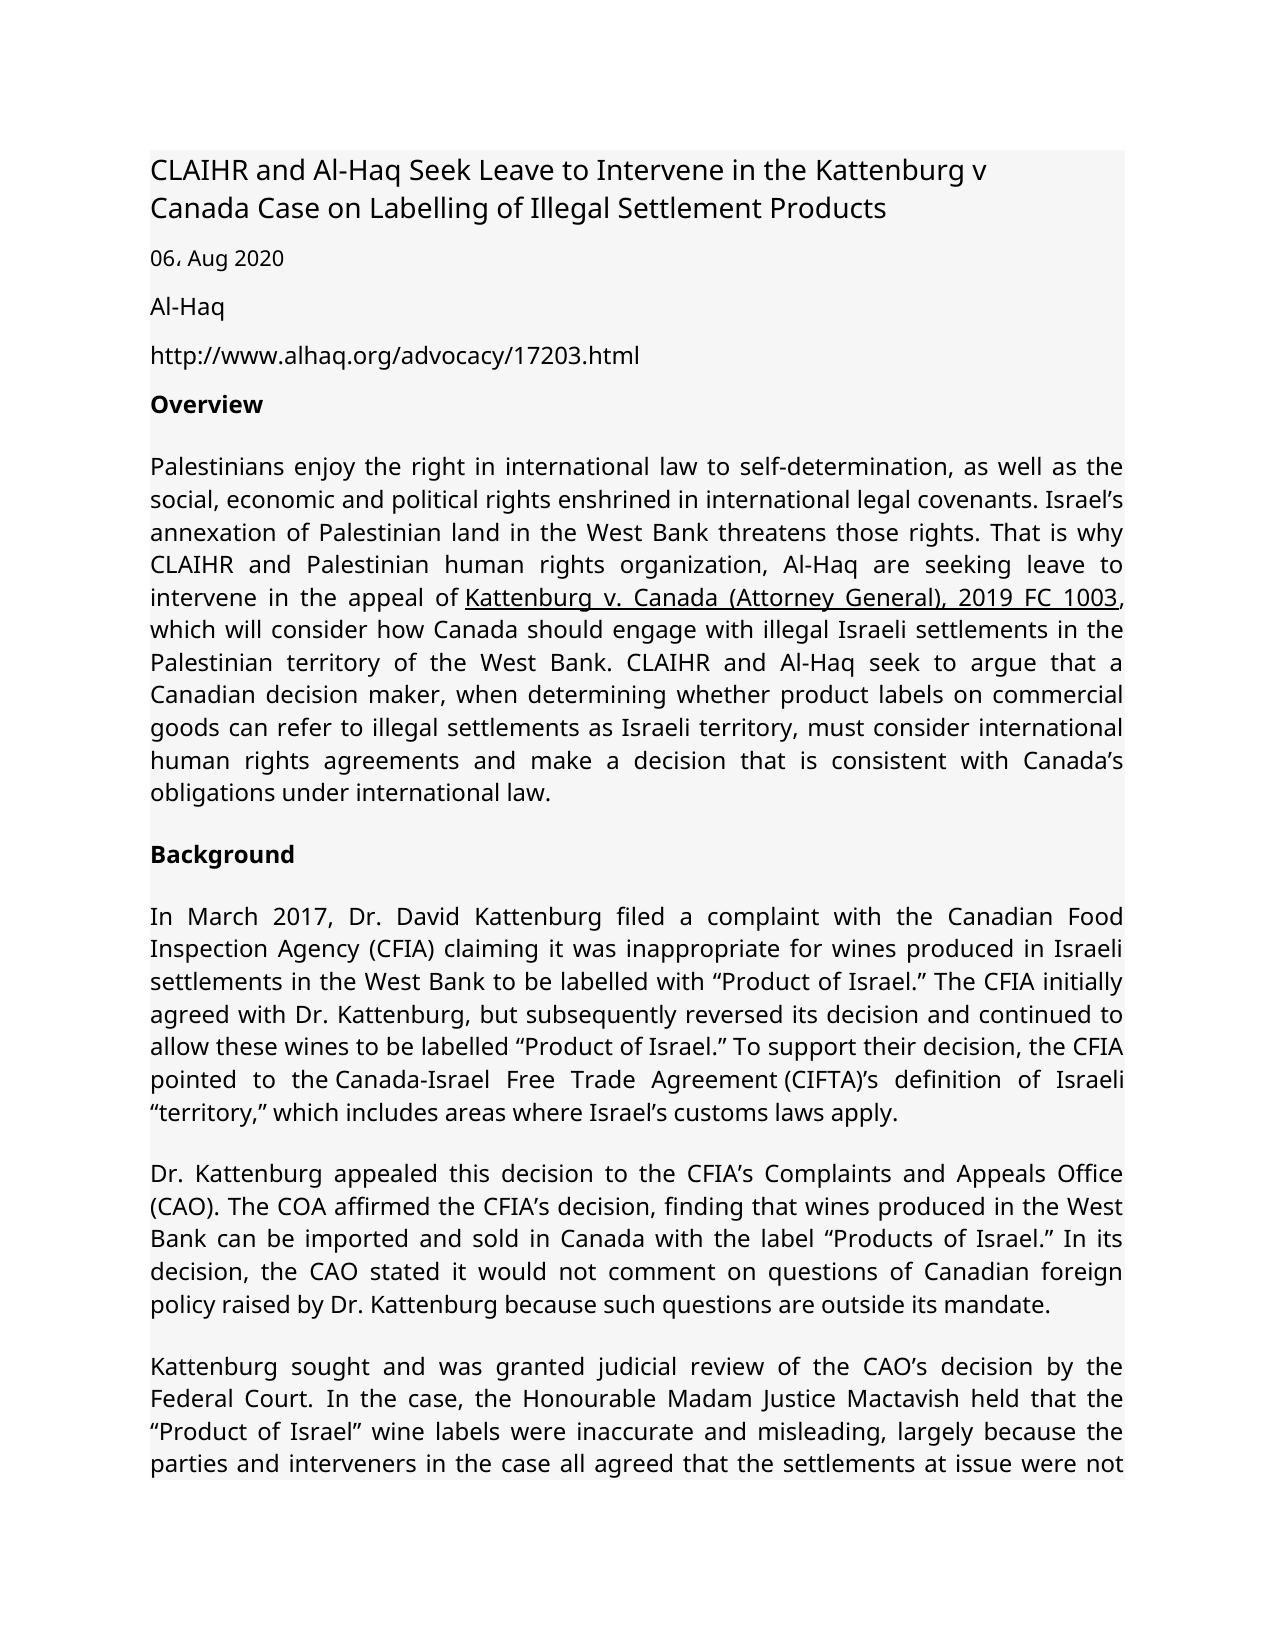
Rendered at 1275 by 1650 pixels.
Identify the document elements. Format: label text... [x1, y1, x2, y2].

text 06، Aug 2020 [150, 243, 1125, 273]
text In March 2017, Dr. David Kattenburg filed a complaint with the Canadian Food Inspection Agency (CFIA) claiming it was inappropriate for wines produced in Israeli settlements in the West Bank to be labelled with “Product of Israel.” The CFIA initially agreed with Dr. Kattenburg, but subsequently reversed its decision and continued to allow these wines to be labelled “Product of Israel.” To support their decision, the CFIA pointed to the Canada-Israel Free Trade Agreement (CIFTA)’s definition of Israeli “territory,” which includes areas where Israel’s customs laws apply. [150, 900, 1125, 1128]
text Background [150, 838, 1125, 871]
text Al-Haq [150, 290, 1125, 322]
text CLAIHR and Al-Haq Seek Leave to Intervene in the Kattenburg v Canada Case on Labelling of Illegal Settlement Products [150, 150, 1125, 227]
text Dr. Kattenburg appealed this decision to the CFIA’s Complaints and Appeals Office (CAO). The COA affirmed the CFIA’s decision, finding that wines produced in the West Bank can be imported and sold in Canada with the label “Products of Israel.” In its decision, the CAO stated it would not comment on questions of Canadian foreign policy raised by Dr. Kattenburg because such questions are outside its mandate. [150, 1157, 1125, 1320]
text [150, 1349, 1125, 1480]
text Overview [150, 388, 1125, 421]
text http://www.alhaq.org/advocacy/17203.html [150, 339, 1125, 372]
text Palestinians enjoy the right in international law to self-determination, as well as the social, economic and political rights enshrined in international legal covenants. Israel’s annexation of Palestinian land in the West Bank threatens those rights. That is why CLAIHR and Palestinian human rights organization, Al-Haq are seeking leave to intervene in the appeal of Kattenburg v. Canada (Attorney General), 2019 FC 1003, which will consider how Canada should engage with illegal Israeli settlements in the Palestinian territory of the West Bank. CLAIHR and Al-Haq seek to argue that a Canadian decision maker, when determining whether product labels on commercial goods can refer to illegal settlements as Israeli territory, must consider international human rights agreements and make a decision that is consistent with Canada’s obligations under international law. [150, 450, 1125, 809]
